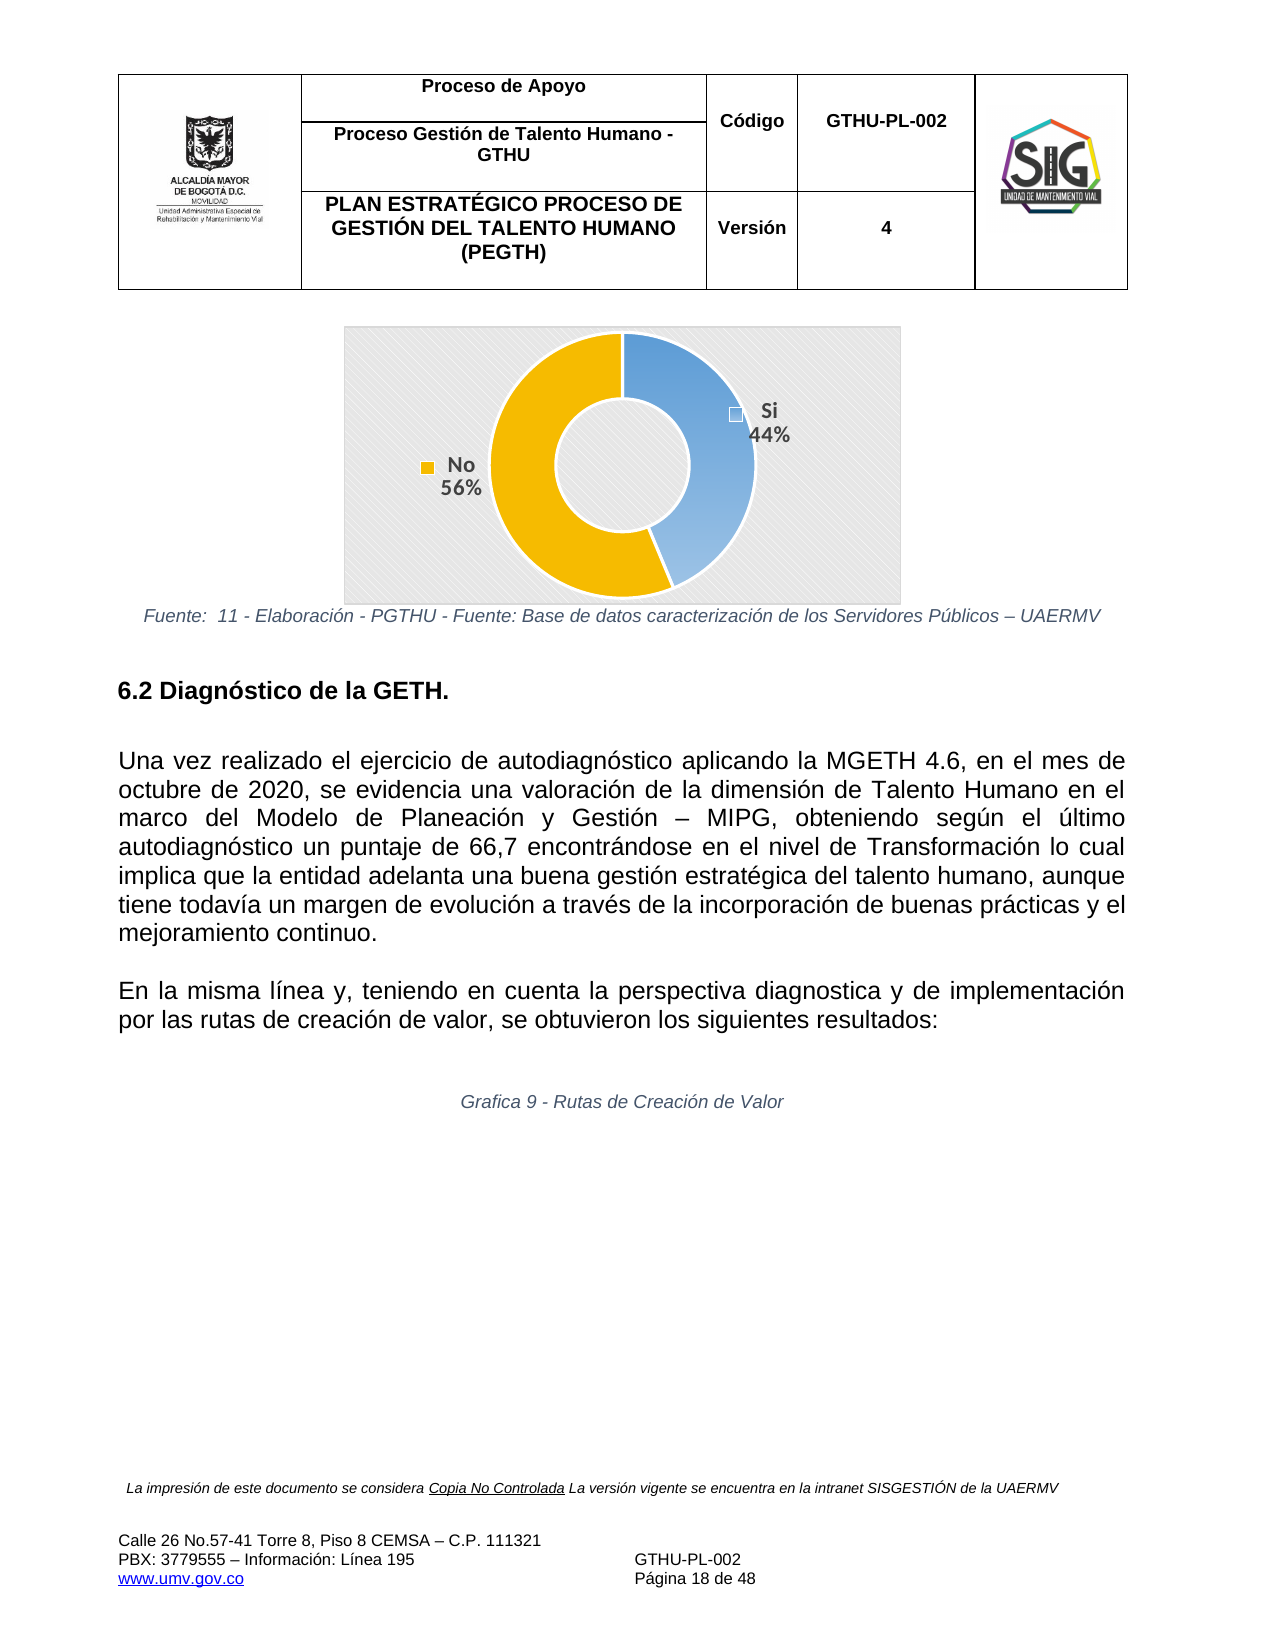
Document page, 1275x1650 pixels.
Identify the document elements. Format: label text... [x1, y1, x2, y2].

subtitle Diagnóstico de la GETH. [117, 676, 1127, 705]
text Una vez realizado el ejercicio de autodiagnóstico aplicando la MGETH 4.6, en el mes de octubre de 2020, se evidencia una valoración de la dimensión de Talento Humano en el marco del Modelo de Planeación y Gestión – MIPG, obteniendo según el último autodiagnóstico un puntaje de 66,7 encontrándose en el nivel de Transformación lo cual implica que la entidad adelanta una buena gestión estratégica del talento humano, aunque tiene todavía un margen de evolución a través de la incorporación de buenas prácticas y el mejoramiento continuo. [118, 746, 1127, 947]
picture [150, 110, 269, 229]
text En la misma línea y, teniendo en cuenta la perspectiva diagnostica y de implementación por las rutas de creación de valor, se obtuvieron los siguientes resultados: [118, 976, 1127, 1033]
picture [986, 105, 1116, 233]
